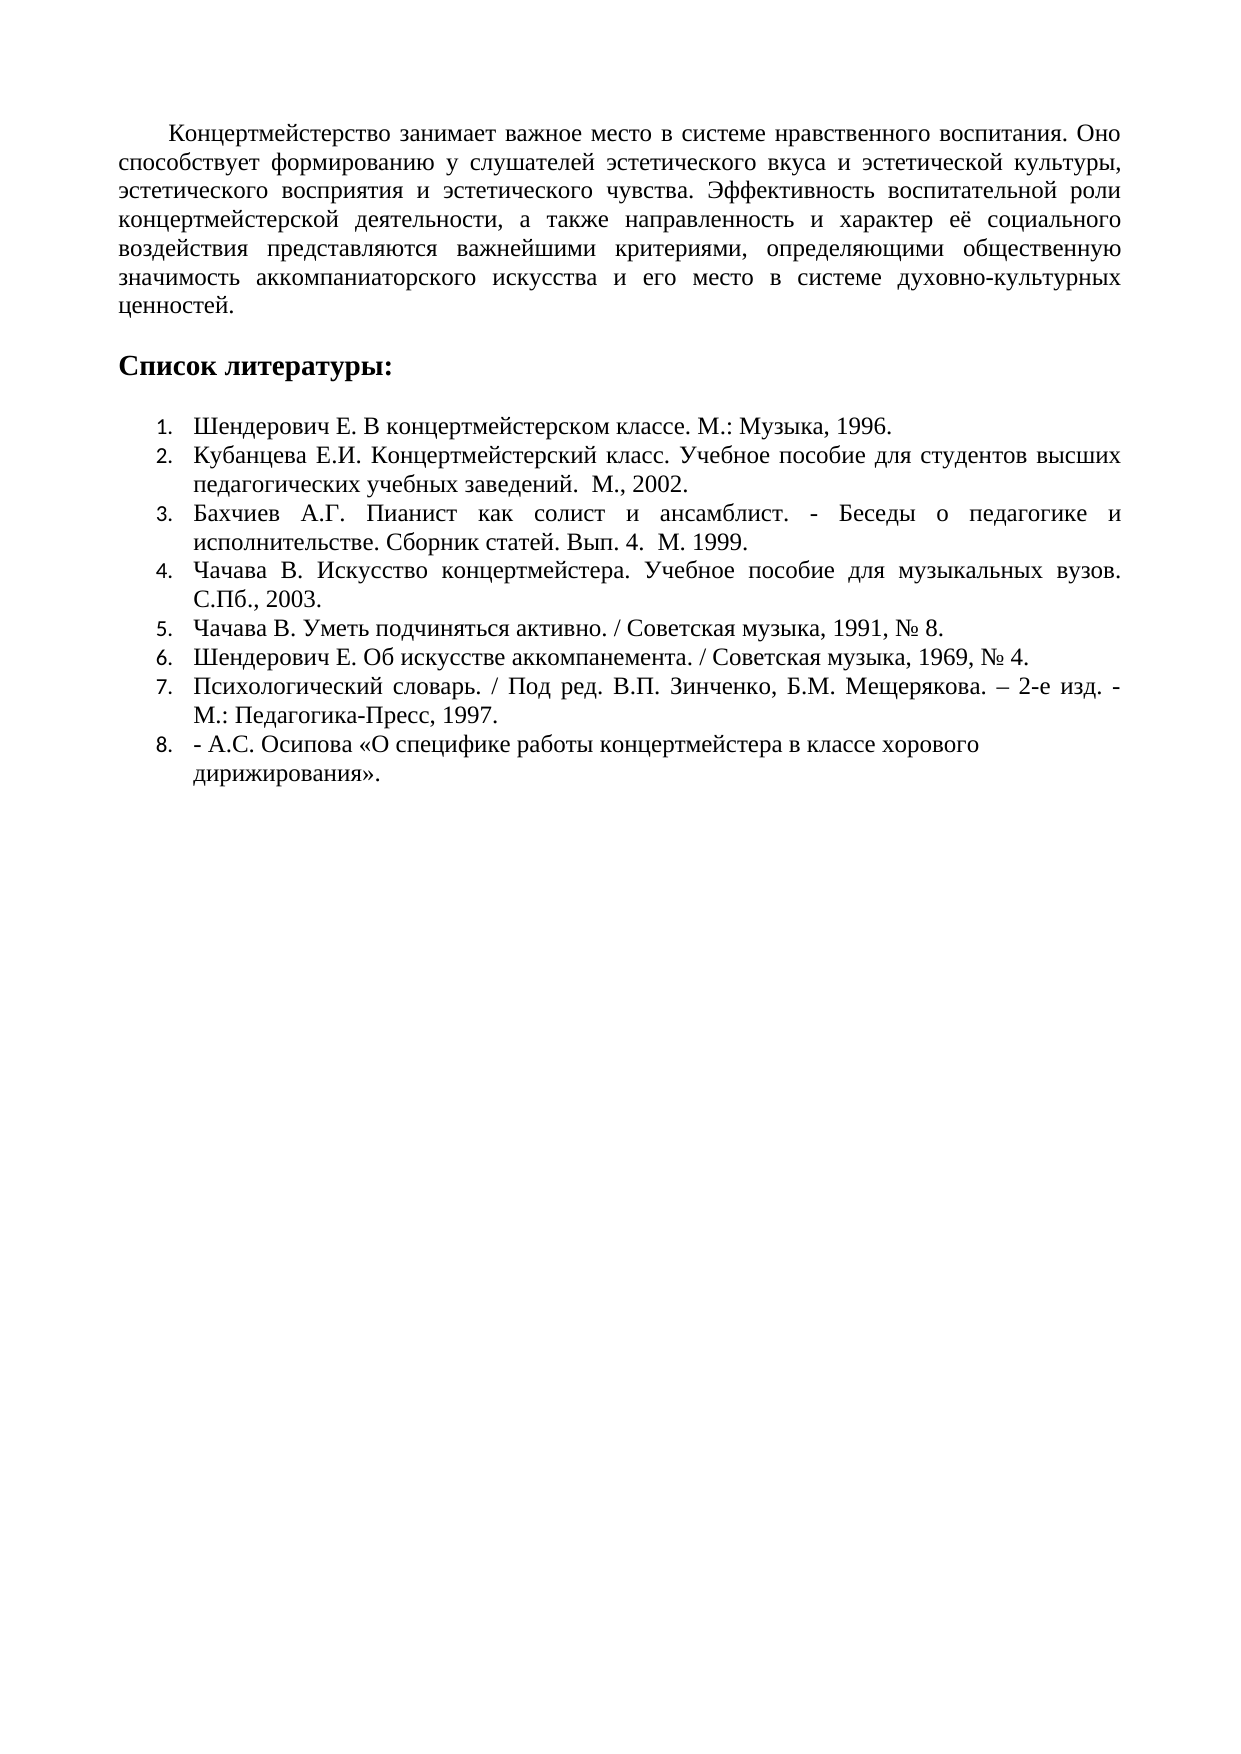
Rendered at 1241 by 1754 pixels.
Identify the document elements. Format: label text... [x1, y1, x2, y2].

list Шендерович Е. В концертмейстерском классе. М.: Музыка, 1996. [156, 411, 1122, 440]
list - А.С. Осипова «О специфике работы концертмейстера в классе хорового дирижирования». [156, 729, 1122, 787]
list Кубанцева Е.И. Концертмейстерский класс. Учебное пособие для студентов высших педагогических учебных заведений. М., 2002. [156, 440, 1122, 498]
list Шендерович Е. Об искусстве аккомпанемента. / Советская музыка, 1969, № 4. [156, 642, 1122, 671]
text Список литературы: [118, 348, 1122, 382]
list Психологический словарь. / Под ред. В.П. Зинченко, Б.М. Мещерякова. – 2-е изд. - М.: Педагогика-Пресс, 1997. [156, 671, 1122, 729]
list Чачава В. Искусство концертмейстера. Учебное пособие для музыкальных вузов. С.Пб., 2003. [156, 556, 1122, 613]
list Бахчиев А.Г. Пианист как солист и ансамблист. - Беседы о педагогике и исполнительстве. Сборник статей. Вып. 4. М. 1999. [156, 498, 1122, 556]
list Чачава В. Уметь подчиняться активно. / Советская музыка, 1991, № 8. [156, 613, 1122, 642]
text Концертмейстерство занимает важное место в системе нравственного воспитания. Оно способствует формированию у слушателей эстетического вкуса и эстетической культуры, эстетического восприятия и эстетического чувства. Эффективность воспитательной роли концертмейстерской деятельности, а также направленность и характер её социального воздействия представляются важнейшими критериями, определяющими общественную значимость аккомпаниаторского искусства и его место в системе духовно-культурных ценностей. [118, 118, 1122, 319]
